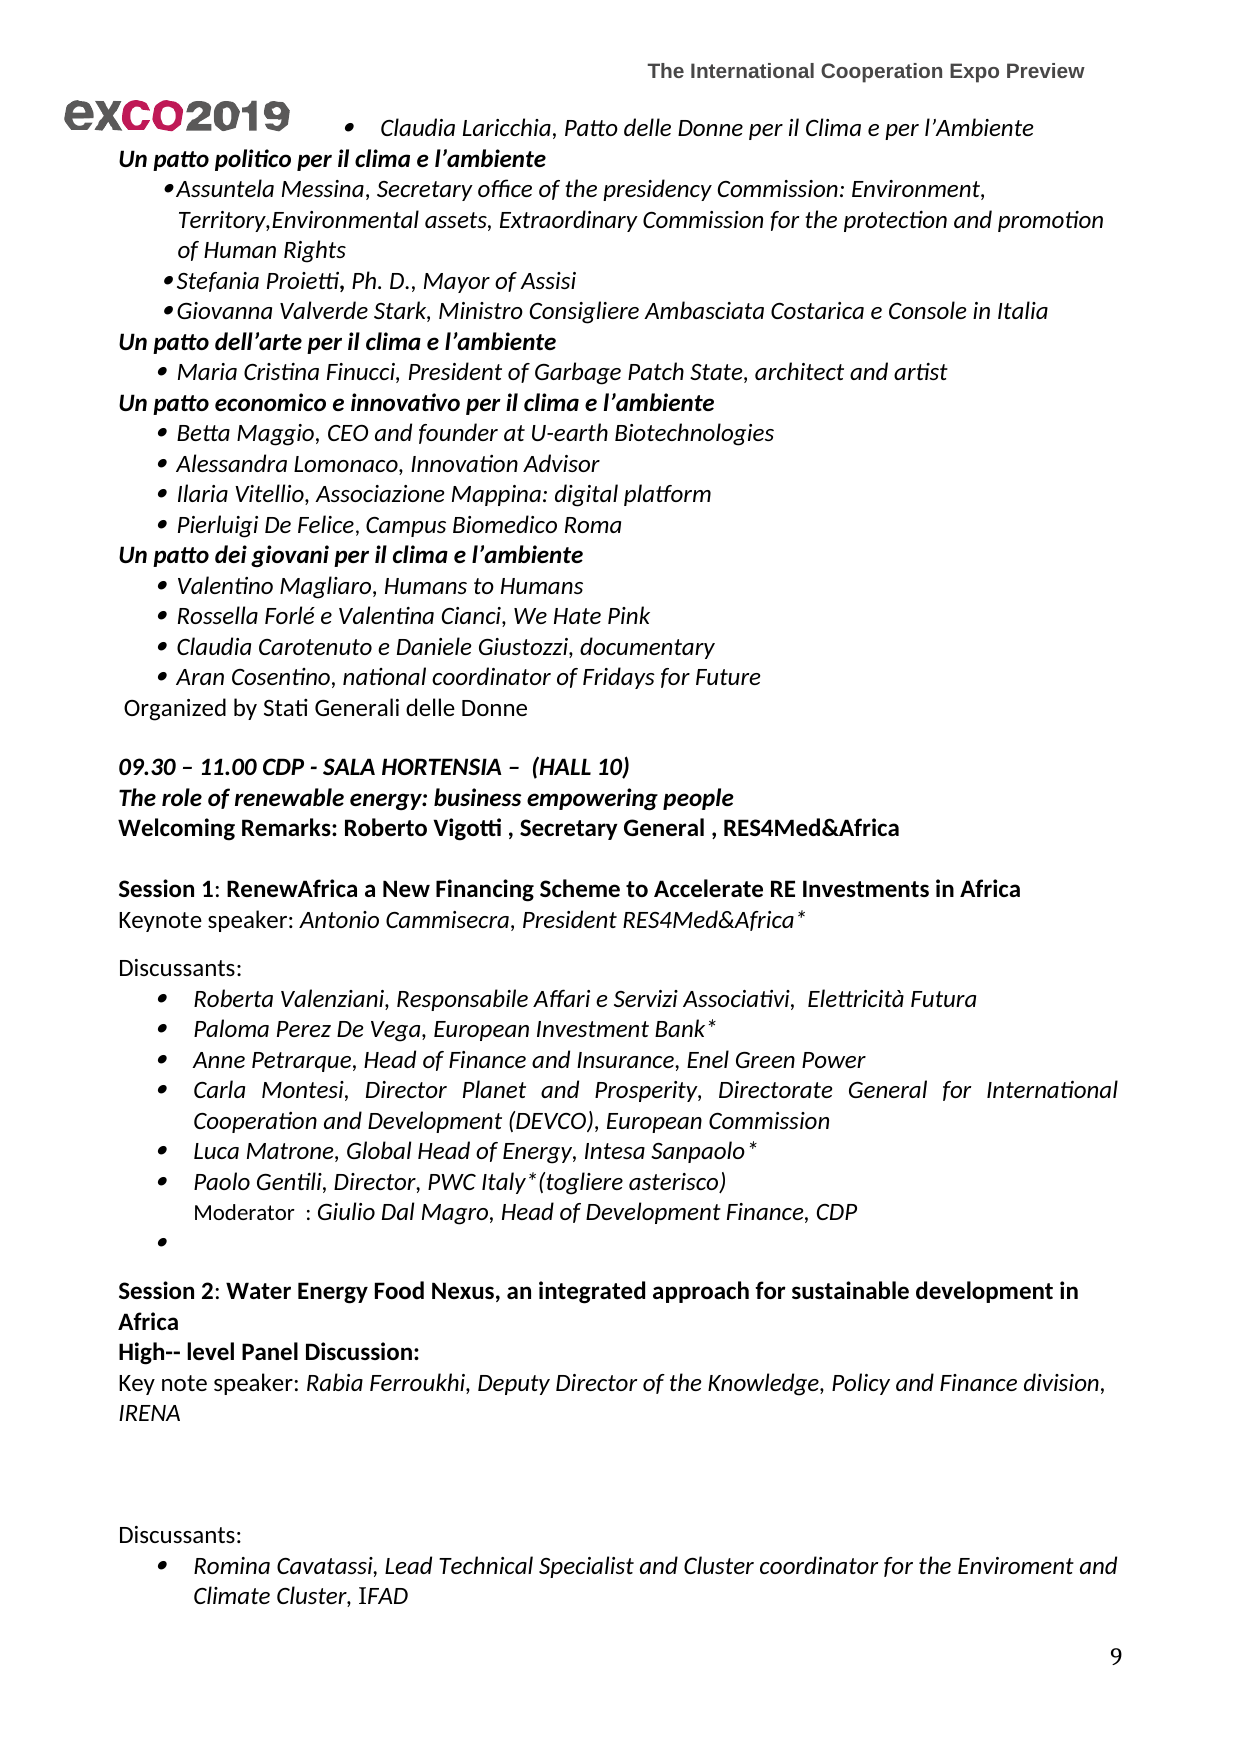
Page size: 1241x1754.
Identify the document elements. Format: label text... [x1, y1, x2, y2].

list Assuntela Messina​, ​Secretary office of the presidency Commission: Environment, Territory,Environmental assets, Extraordinary Commission for the protection and promotion of Human Rights [162, 173, 1122, 265]
text Discussants: [118, 952, 1122, 983]
text Discussants: [118, 1519, 1122, 1550]
list Moderator : Giulio Dal Magro, Head of Development Finance, CDP [193, 1196, 1122, 1227]
list Romina Cavatassi, Lead Technical Specialist and Cluster coordinator for the Enviroment and Climate Cluster, IFAD [156, 1550, 1122, 1611]
list Valentino Magliaro, Humans to Humans [156, 570, 1122, 601]
list Rossella Forlé e Valentina Cianci, We Hate Pink [156, 601, 1122, 631]
list ​Stefania Proietti, Ph. D., ​Mayor of Assisi [162, 265, 1122, 295]
list Ilaria Vitellio, Associazione Mappina: digital platform [156, 478, 1122, 509]
picture [63, 99, 290, 132]
list Claudia Laricchia​, ​Patto delle Donne per il Clima e per l’Ambiente [162, 112, 1122, 143]
text Session 2: Water Energy Food Nexus, an integrated approach for sustainable development in Africa [118, 1275, 1122, 1336]
text Organized by Stati Generali delle Donne [118, 692, 1122, 723]
list Alessandra Lomonaco, Innovation Advisor [156, 448, 1122, 478]
text Welcoming Remarks: Roberto Vigotti , Secretary General , RES4Med&Africa [118, 812, 1122, 843]
list Aran Cosentino, national coordinator of Fridays for Future [156, 662, 1122, 692]
text Un patto politico per il clima e l’ambiente [118, 143, 1122, 173]
list Roberta Valenziani, Responsabile Affari e Servizi Associativi, Elettricità Futura [156, 983, 1122, 1013]
text Session 1: RenewAfrica a New Financing Scheme to Accelerate RE Investments in Africa [118, 873, 1122, 904]
list Claudia Carotenuto e Daniele Giustozzi, documentary [156, 631, 1122, 662]
text Keynote speaker: Antonio Cammisecra, President RES4Med&Africa* [118, 904, 1122, 934]
text The role of renewable energy: business empowering people [118, 782, 1122, 812]
text Key note speaker: Rabia Ferroukhi, Deputy Director of the Knowledge, Policy and Finance division, IRENA [118, 1367, 1122, 1428]
list Paloma Perez De Vega, European Investment Bank* [156, 1013, 1122, 1044]
text High-- level Panel Discussion: [118, 1336, 1122, 1367]
list Carla Montesi, Director Planet and Prosperity, Directorate General for International Cooperation and Development (DEVCO), European Commission [156, 1074, 1122, 1135]
list Maria Cristina Finucci, ​President of Garbage Patch State, architect and artist [156, 356, 1122, 387]
text Un patto dei giovani per il clima e l’ambiente [118, 539, 1122, 570]
list Pierluigi De Felice, Campus Biomedico Roma [156, 509, 1122, 539]
text Un patto economico e innovativo per il clima e l’ambiente [118, 387, 1122, 417]
list Giovanna Valverde Stark, Ministro Consigliere Ambasciata Costarica e Console in Italia [162, 295, 1122, 326]
text 09.30 – 11.00 CDP - SALA HORTENSIA – (HALL 10) [118, 751, 1122, 782]
list Betta Maggio, CEO and founder at U-earth Biotechnologies [156, 417, 1122, 448]
list Luca Matrone, Global Head of Energy, Intesa Sanpaolo* [156, 1135, 1122, 1166]
text Un patto dell’arte per il clima e l’ambiente [118, 326, 1122, 356]
list Paolo Gentili, Director, PWC Italy*(togliere asterisco) [156, 1166, 1122, 1196]
list Anne Petrarque, Head of Finance and Insurance, Enel Green Power [156, 1044, 1122, 1074]
